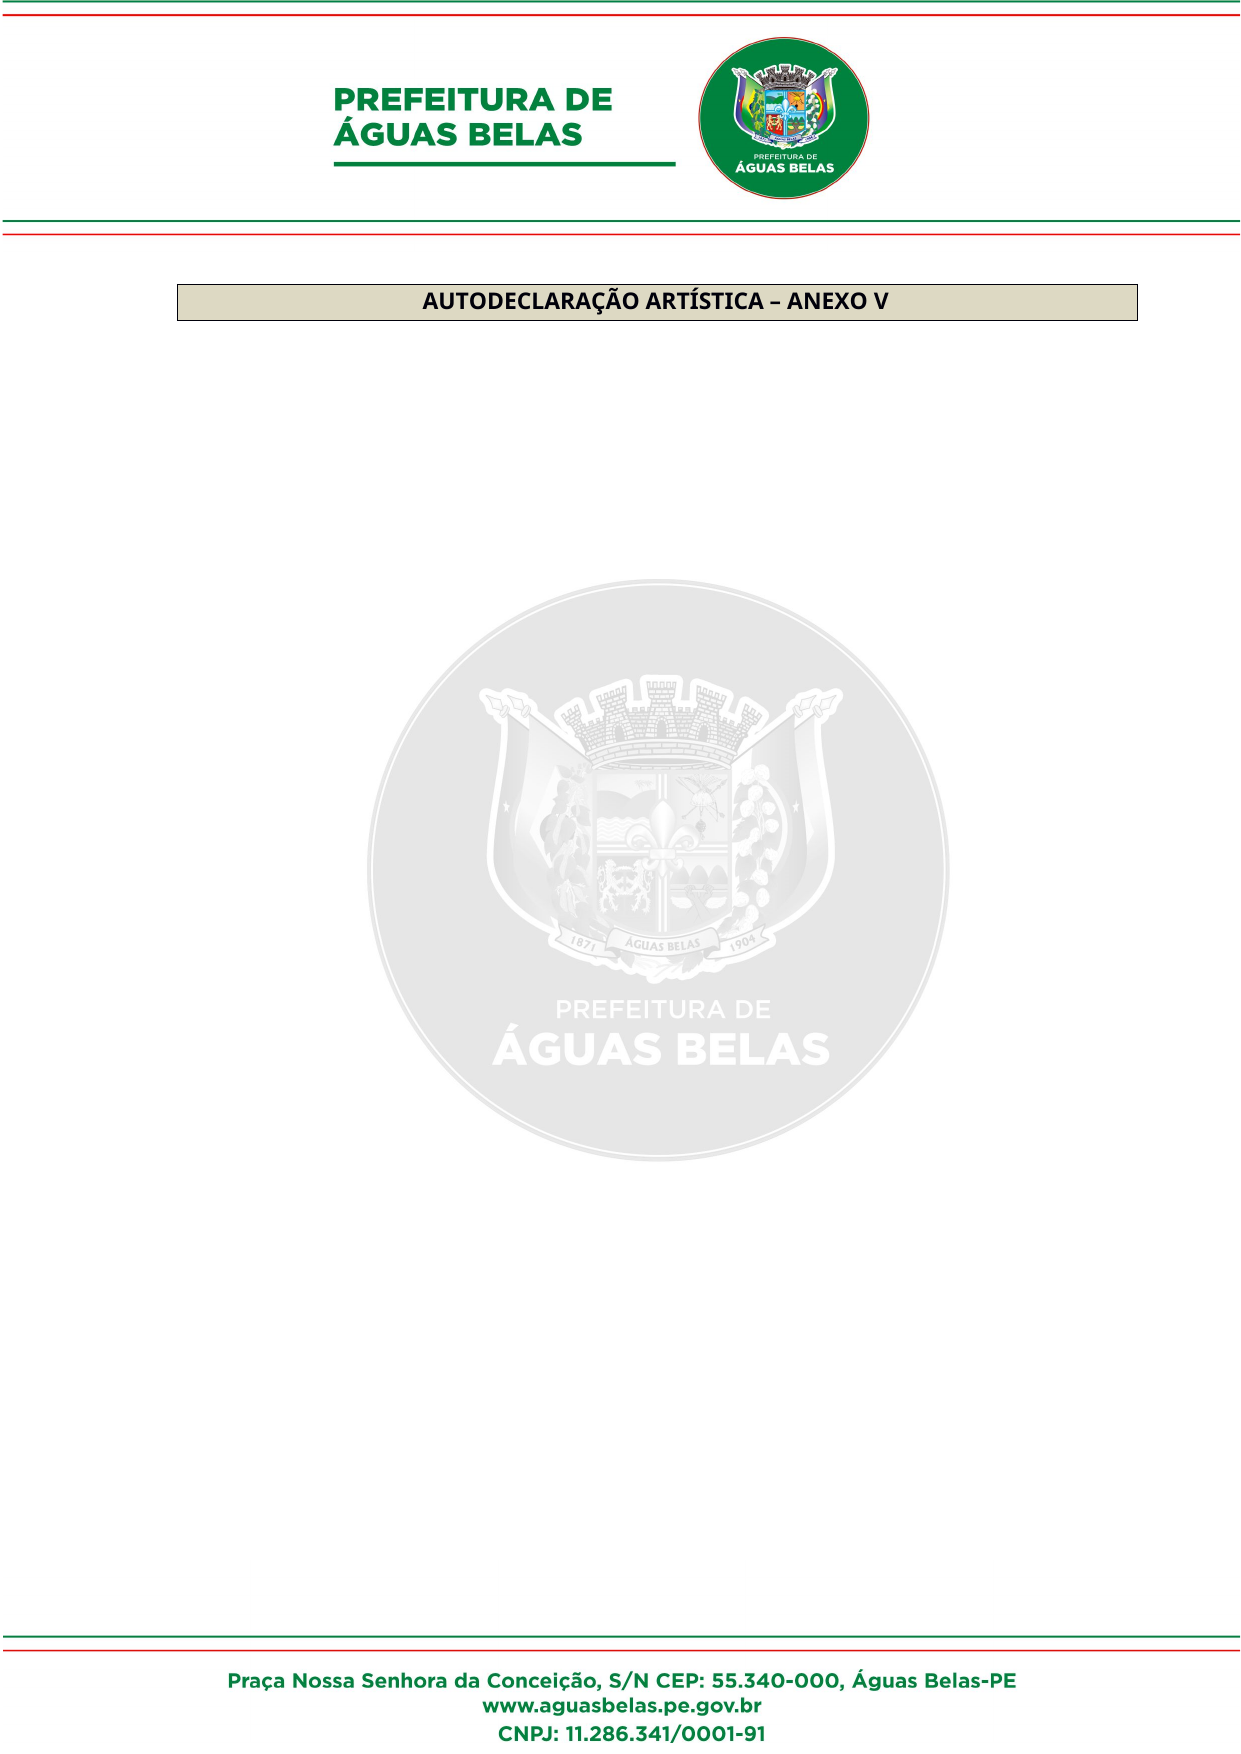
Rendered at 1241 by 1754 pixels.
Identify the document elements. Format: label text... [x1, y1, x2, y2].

picture [3, 277, 1241, 1743]
table_header AUTODECLARAÇÃO ARTÍSTICA – ANEXO V [178, 285, 1137, 320]
picture [2, 0, 1241, 252]
